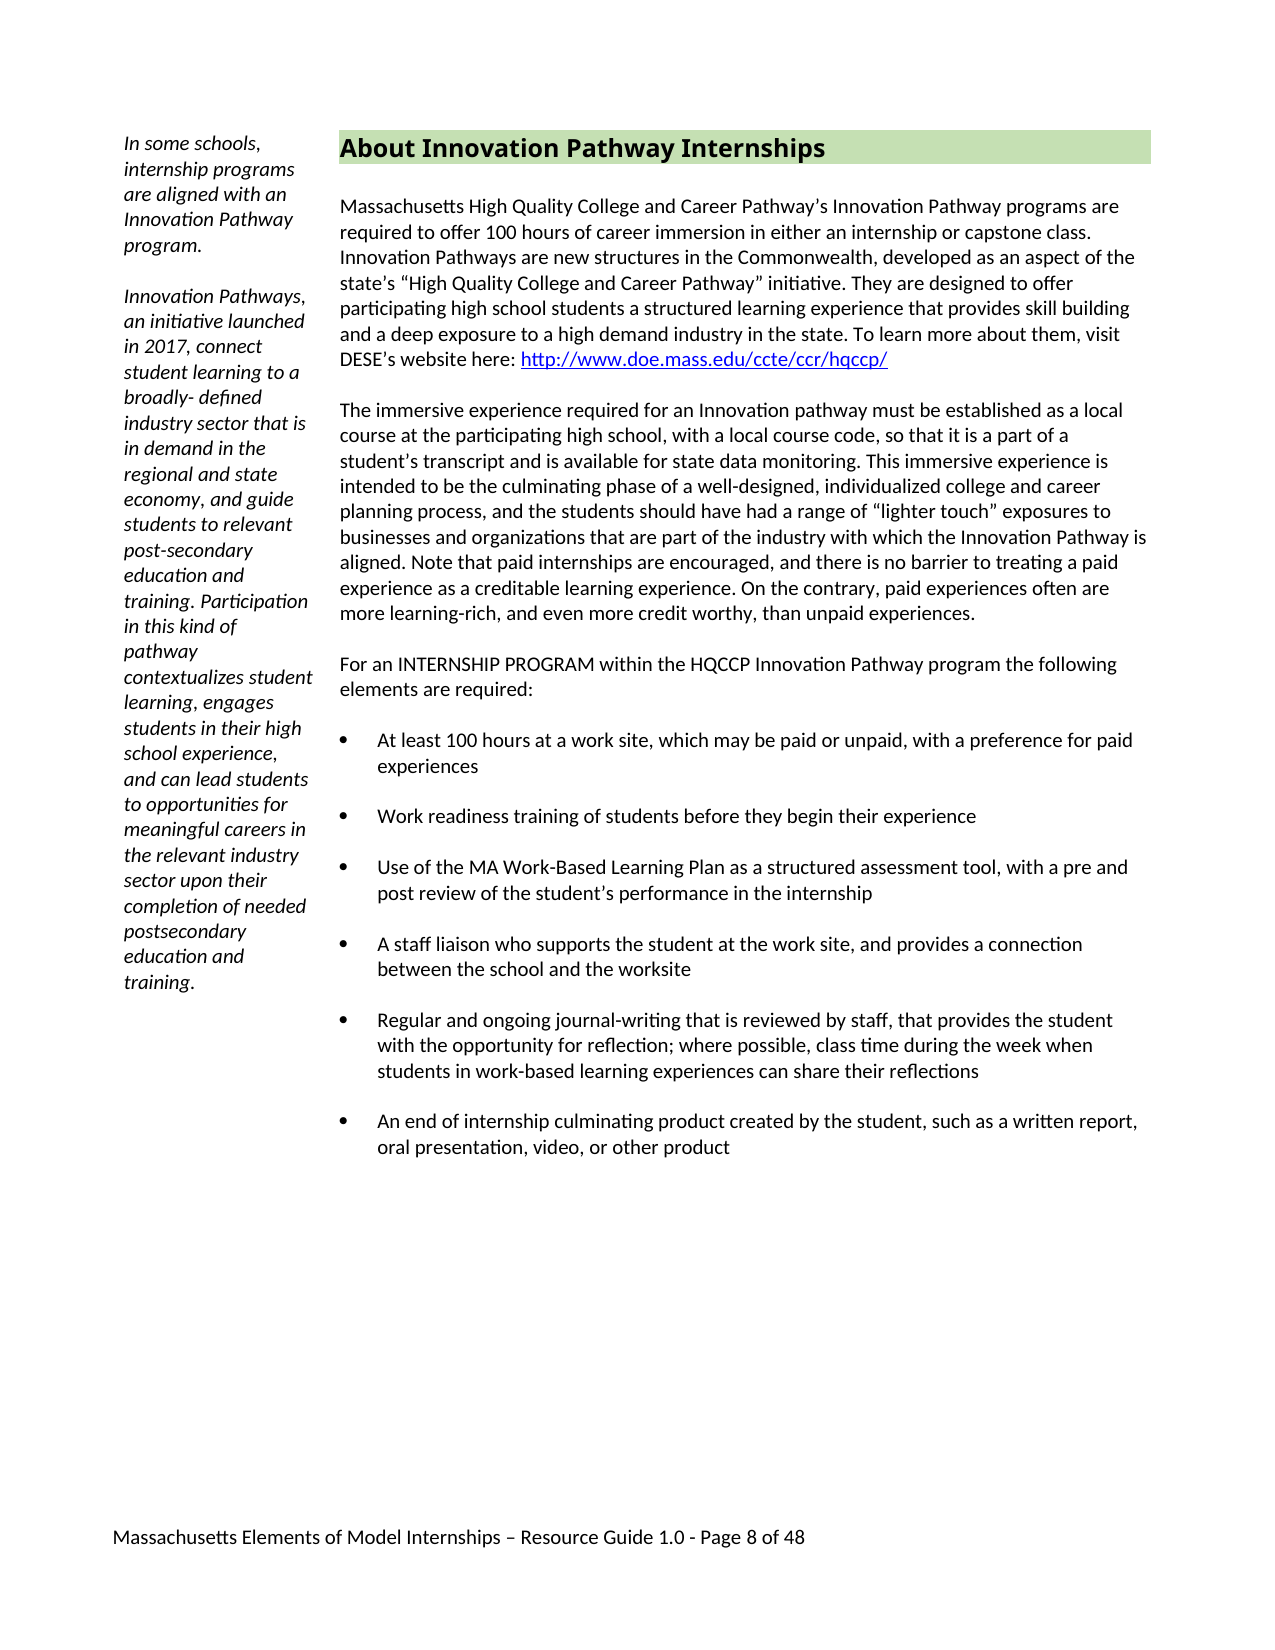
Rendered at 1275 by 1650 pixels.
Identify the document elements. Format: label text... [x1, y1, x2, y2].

table_header In some schools, internship programs are aligned with an Innovation Pathway program. Innovation Pathways, an initiative launched in 2017, connect student learning to a broadly- defined industry sector that is in demand in the regional and state economy, and guide students to relevant post-secondary education and training. Participation in this kind of pathway contextualizes student learning, engages students in their high school experience, and can lead students to opportunities for meaningful careers in the relevant industry sector upon their completion of needed postsecondary education and training. [113, 130, 328, 1159]
table_header About Innovation Pathway Internships Massachusetts High Quality College and Career Pathway’s Innovation Pathway programs are required to offer 100 hours of career immersion in either an internship or capstone class. Innovation Pathways are new structures in the Commonwealth, developed as an aspect of the state’s “High Quality College and Career Pathway” initiative. They are designed to offer participating high school students a structured learning experience that provides skill building and a deep exposure to a high demand industry in the state. To learn more about them, visit DESE’s website here: http://www.doe.mass.edu/ccte/ccr/hqccp/ The immersive experience required for an Innovation pathway must be established as a local course at the participating high school, with a local course code, so that it is a part of a student’s transcript and is available for state data monitoring. This immersive experience is intended to be the culminating phase of a well-designed, individualized college and career planning process, and the students should have had a range of “lighter touch” exposures to businesses and organizations that are part of the industry with which the Innovation Pathway is aligned. Note that paid internships are encouraged, and there is no barrier to treating a paid experience as a creditable learning experience. On the contrary, paid experiences often are more learning-rich, and even more credit worthy, than unpaid experiences. For an INTERNSHIP PROGRAM within the HQCCP Innovation Pathway program the following elements are required: At least 100 hours at a work site, which may be paid or unpaid, with a preference for paid experiences Work readiness training of students before they begin their experience Use of the MA Work-Based Learning Plan as a structured assessment tool, with a pre and post review of the student’s performance in the internship A staff liaison who supports the student at the work site, and provides a connection between the school and the worksite Regular and ongoing journal-writing that is reviewed by staff, that provides the student with the opportunity for reflection; where possible, class time during the week when students in work-based learning experiences can share their reflections An end of internship culminating product created by the student, such as a written report, oral presentation, video, or other product [328, 130, 1162, 1159]
